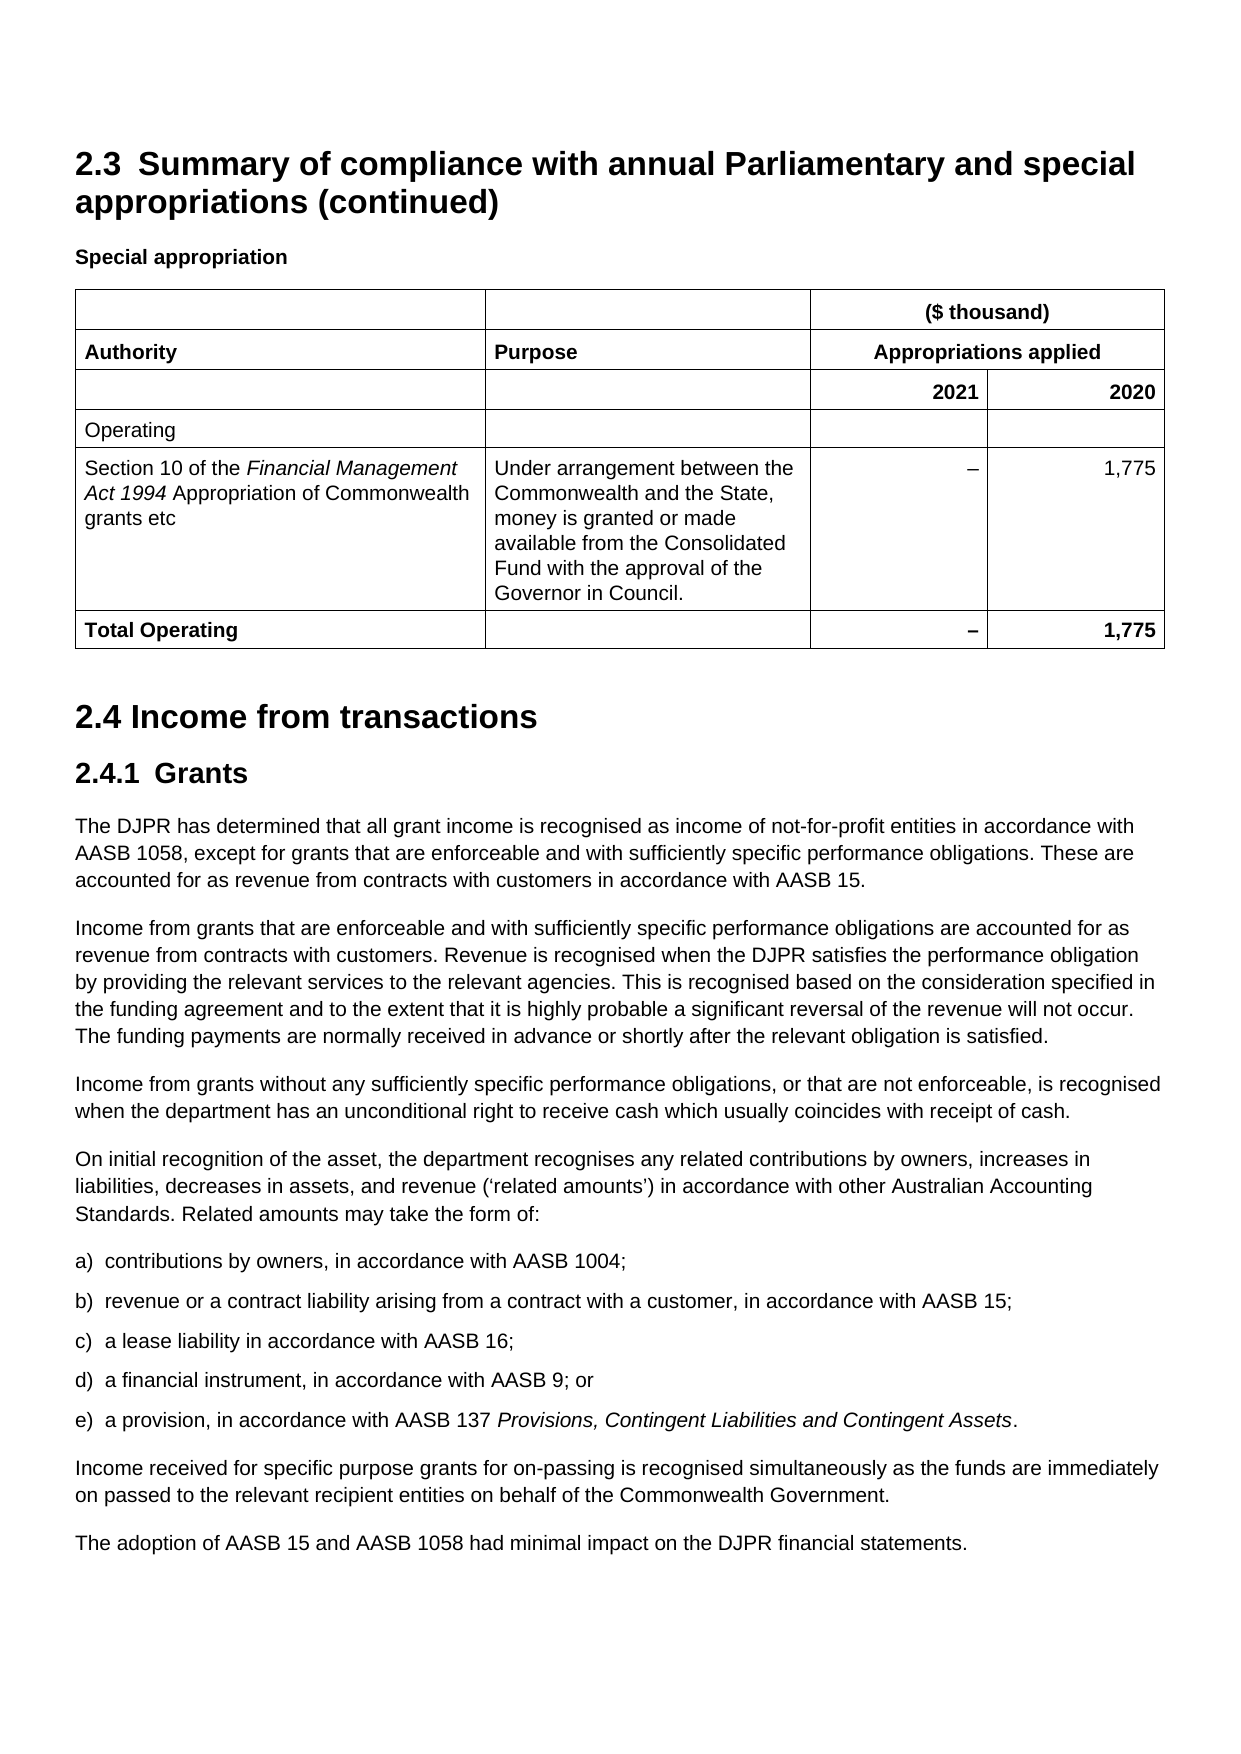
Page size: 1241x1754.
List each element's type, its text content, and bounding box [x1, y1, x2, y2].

text Special appropriation [75, 241, 1165, 268]
table_cell – [811, 448, 987, 610]
table_header [486, 290, 810, 329]
table_cell – [811, 611, 987, 648]
text The DJPR has determined that all grant income is recognised as income of not-for-profit entities in accordance with AASB 1058, except for grants that are enforceable and with sufficiently specific performance obligations. These are accounted for as revenue from contracts with customers in accordance with AASB 15. [75, 811, 1165, 892]
table_cell [988, 410, 1164, 447]
table_cell Authority [76, 330, 485, 369]
table_cell Section 10 of the Financial Management Act 1994 Appropriation of Commonwealth grants etc [76, 448, 485, 610]
text Income from grants that are enforceable and with sufficiently specific performance obligations are accounted for as revenue from contracts with customers. Revenue is recognised when the DJPR satisfies the performance obligation by providing the relevant services to the relevant agencies. This is recognised based on the consideration specified in the funding agreement and to the extent that it is highly probable a significant reversal of the revenue will not occur. The funding payments are normally received in advance or shortly after the relevant obligation is satisfied. [75, 913, 1165, 1048]
text The adoption of AASB 15 and AASB 1058 had minimal impact on the DJPR financial statements. [75, 1527, 1165, 1554]
table_cell Operating [76, 410, 485, 447]
subtitle 2.4.1 Grants [75, 756, 1165, 790]
list a lease liability in accordance with AASB 16; [75, 1325, 1165, 1352]
list contributions by owners, in accordance with AASB 1004; [75, 1246, 1165, 1273]
table_cell 1,775 [988, 611, 1164, 648]
text Income received for specific purpose grants for on-passing is recognised simultaneously as the funds are immediately on passed to the relevant recipient entities on behalf of the Commonwealth Government. [75, 1452, 1165, 1507]
table_cell Under arrangement between the Commonwealth and the State, money is granted or made available from the Consolidated Fund with the approval of the Governor in Council. [486, 448, 810, 610]
list a provision, in accordance with AASB 137 Provisions, Contingent Liabilities and Contingent Assets. [75, 1404, 1165, 1432]
table_cell 2020 [988, 370, 1164, 409]
table_cell [76, 370, 485, 409]
list revenue or a contract liability arising from a contract with a customer, in accordance with AASB 15; [75, 1286, 1165, 1313]
table_cell 2021 [811, 370, 987, 409]
table_cell Purpose [486, 330, 810, 369]
list a financial instrument, in accordance with AASB 9; or [75, 1365, 1165, 1392]
table_cell Total Operating [76, 611, 485, 648]
table_cell Appropriations applied [811, 330, 1164, 369]
table_cell [811, 410, 987, 447]
text Income from grants without any sufficiently specific performance obligations, or that are not enforceable, is recognised when the department has an unconditional right to receive cash which usually coincides with receipt of cash. [75, 1069, 1165, 1123]
table_cell 1,775 [988, 448, 1164, 610]
subtitle 2.3 Summary of compliance with annual Parliamentary and special appropriations (continued) [75, 144, 1165, 221]
table_header [76, 290, 485, 329]
table_header ($ thousand) [811, 290, 1164, 329]
text On initial recognition of the asset, the department recognises any related contributions by owners, increases in liabilities, decreases in assets, and revenue (‘related amounts’) in accordance with other Australian Accounting Standards. Related amounts may take the form of: [75, 1144, 1165, 1225]
subtitle 2.4 Income from transactions [75, 697, 1165, 736]
table_cell [486, 370, 810, 409]
table_cell [486, 611, 810, 648]
table_cell [486, 410, 810, 447]
